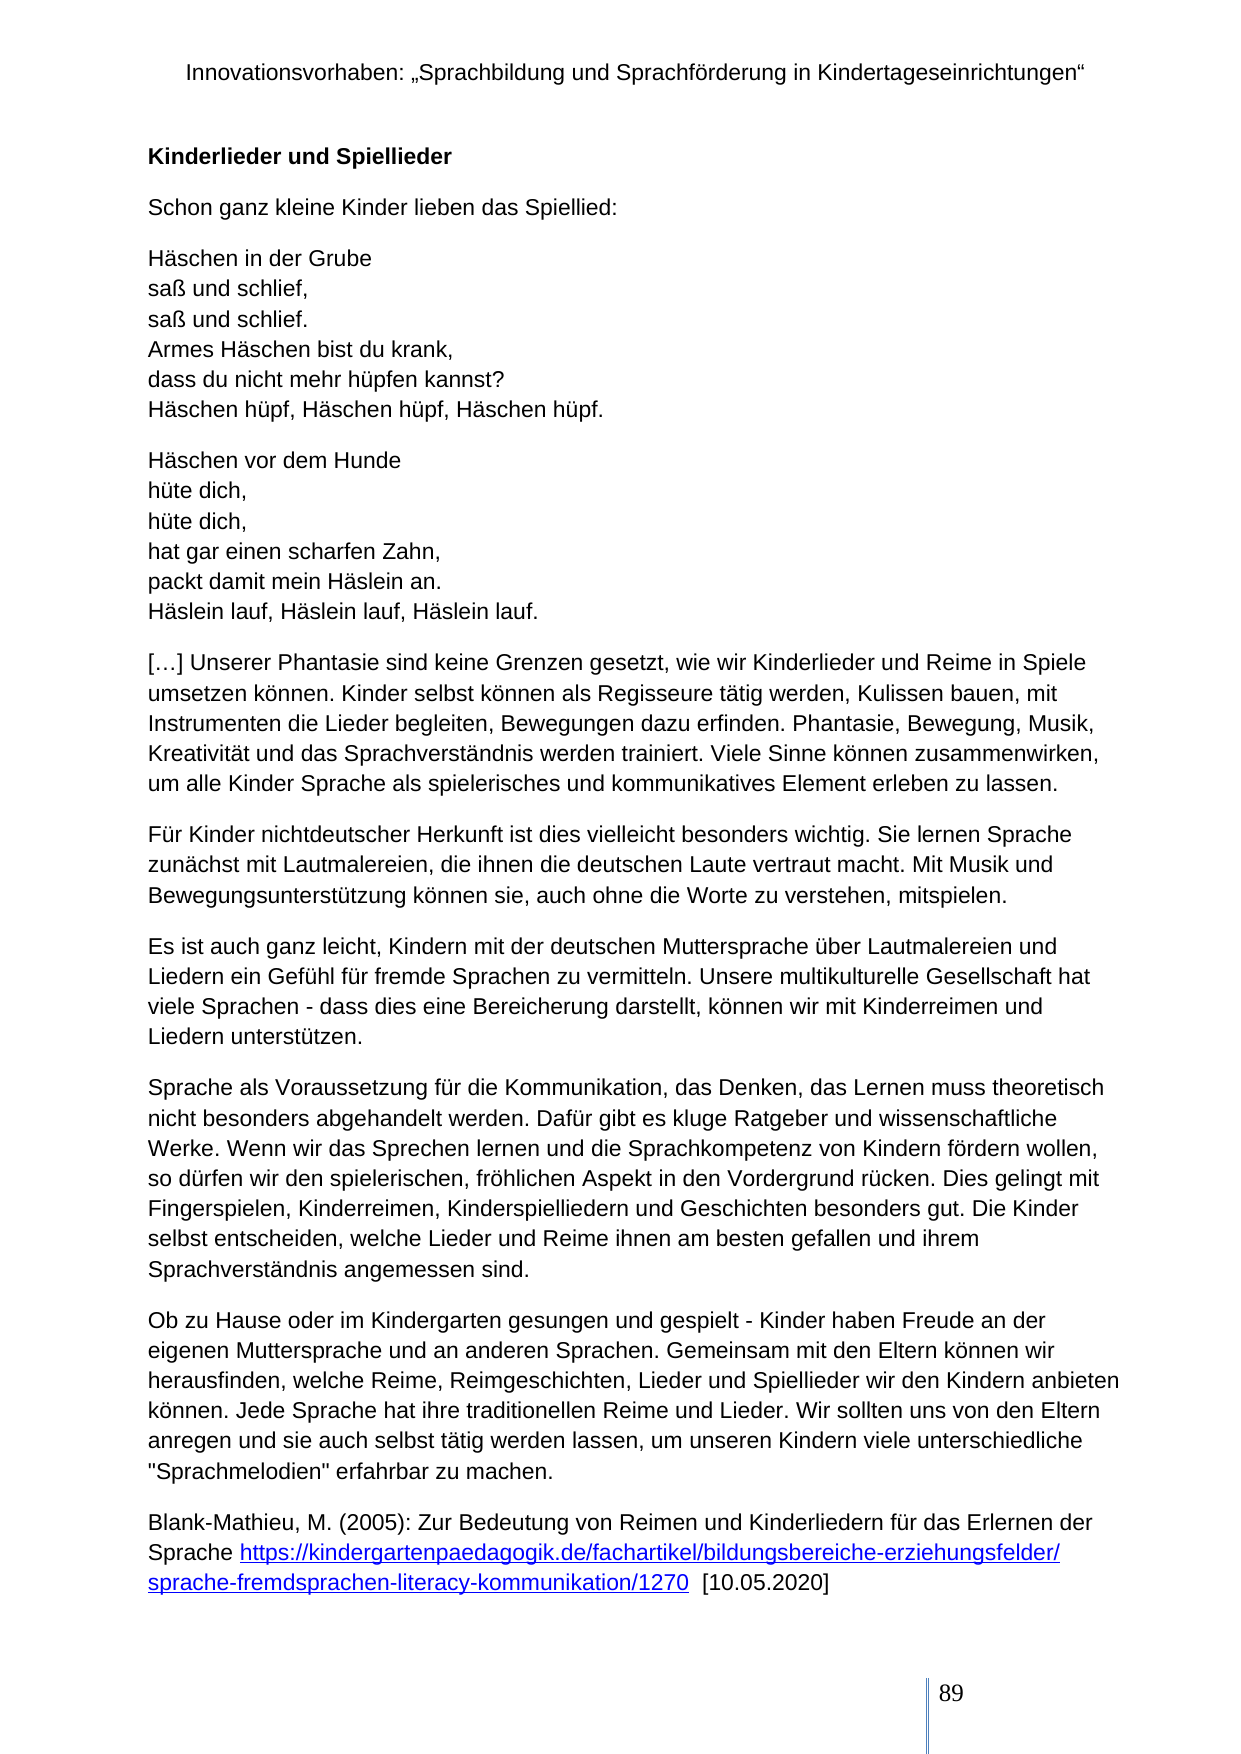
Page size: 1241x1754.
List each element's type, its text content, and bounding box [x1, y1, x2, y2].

text Ob zu Hause oder im Kindergarten gesungen und gespielt - Kinder haben Freude an der eigenen Muttersprache und an anderen Sprachen. Gemeinsam mit den Eltern können wir herausfinden, welche Reime, Reimgeschichten, Lieder und Spiellieder wir den Kindern anbieten können. Jede Sprache hat ihre traditionellen Reime und Lieder. Wir sollten uns von den Eltern anregen und sie auch selbst tätig werden lassen, um unseren Kindern viele unterschiedliche "Sprachmelodien" erfahrbar zu machen. [148, 1307, 1122, 1484]
text Kinderlieder und Spiellieder [148, 143, 1122, 169]
text Schon ganz kleine Kinder lieben das Spiellied: [148, 194, 1122, 221]
text Blank-Mathieu, M. (2005): Zur Bedeutung von Reimen und Kinderliedern für das Erlernen der Sprache https://kindergartenpaedagogik.de/fachartikel/bildungsbereiche-erziehungsfelder/sprache-fremdsprachen-literacy-kommunikation/1270 [10.05.2020] [148, 1509, 1122, 1596]
text Häschen in der Grube saß und schlief, saß und schlief. Armes Häschen bist du krank, dass du nicht mehr hüpfen kannst? Häschen hüpf, Häschen hüpf, Häschen hüpf. [148, 245, 1122, 423]
text Sprache als Voraussetzung für die Kommunikation, das Denken, das Lernen muss theoretisch nicht besonders abgehandelt werden. Dafür gibt es kluge Ratgeber und wissenschaftliche Werke. Wenn wir das Sprechen lernen und die Sprachkompetenz von Kindern fördern wollen, so dürfen wir den spielerischen, fröhlichen Aspekt in den Vordergrund rücken. Dies gelingt mit Fingerspielen, Kinderreimen, Kinderspielliedern und Geschichten besonders gut. Die Kinder selbst entscheiden, welche Lieder und Reime ihnen am besten gefallen und ihrem Sprachverständnis angemessen sind. [148, 1074, 1122, 1282]
text Es ist auch ganz leicht, Kindern mit der deutschen Muttersprache über Lautmalereien und Liedern ein Gefühl für fremde Sprachen zu vermitteln. Unsere multikulturelle Gesellschaft hat viele Sprachen - dass dies eine Bereicherung darstellt, können wir mit Kinderreimen und Liedern unterstützen. [148, 933, 1122, 1050]
text Für Kinder nichtdeutscher Herkunft ist dies vielleicht besonders wichtig. Sie lernen Sprache zunächst mit Lautmalereien, die ihnen die deutschen Laute vertraut macht. Mit Musik und Bewegungsunterstützung können sie, auch ohne die Worte zu verstehen, mitspielen. [148, 821, 1122, 908]
text […] Unserer Phantasie sind keine Grenzen gesetzt, wie wir Kinderlieder und Reime in Spiele umsetzen können. Kinder selbst können als Regisseure tätig werden, Kulissen bauen, mit Instrumenten die Lieder begleiten, Bewegungen dazu erfinden. Phantasie, Bewegung, Musik, Kreativität und das Sprachverständnis werden trainiert. Viele Sinne können zusammenwirken, um alle Kinder Sprache als spielerisches und kommunikatives Element erleben zu lassen. [148, 649, 1122, 797]
text Häschen vor dem Hunde hüte dich, hüte dich, hat gar einen scharfen Zahn, packt damit mein Häslein an. Häslein lauf, Häslein lauf, Häslein lauf. [148, 447, 1122, 625]
